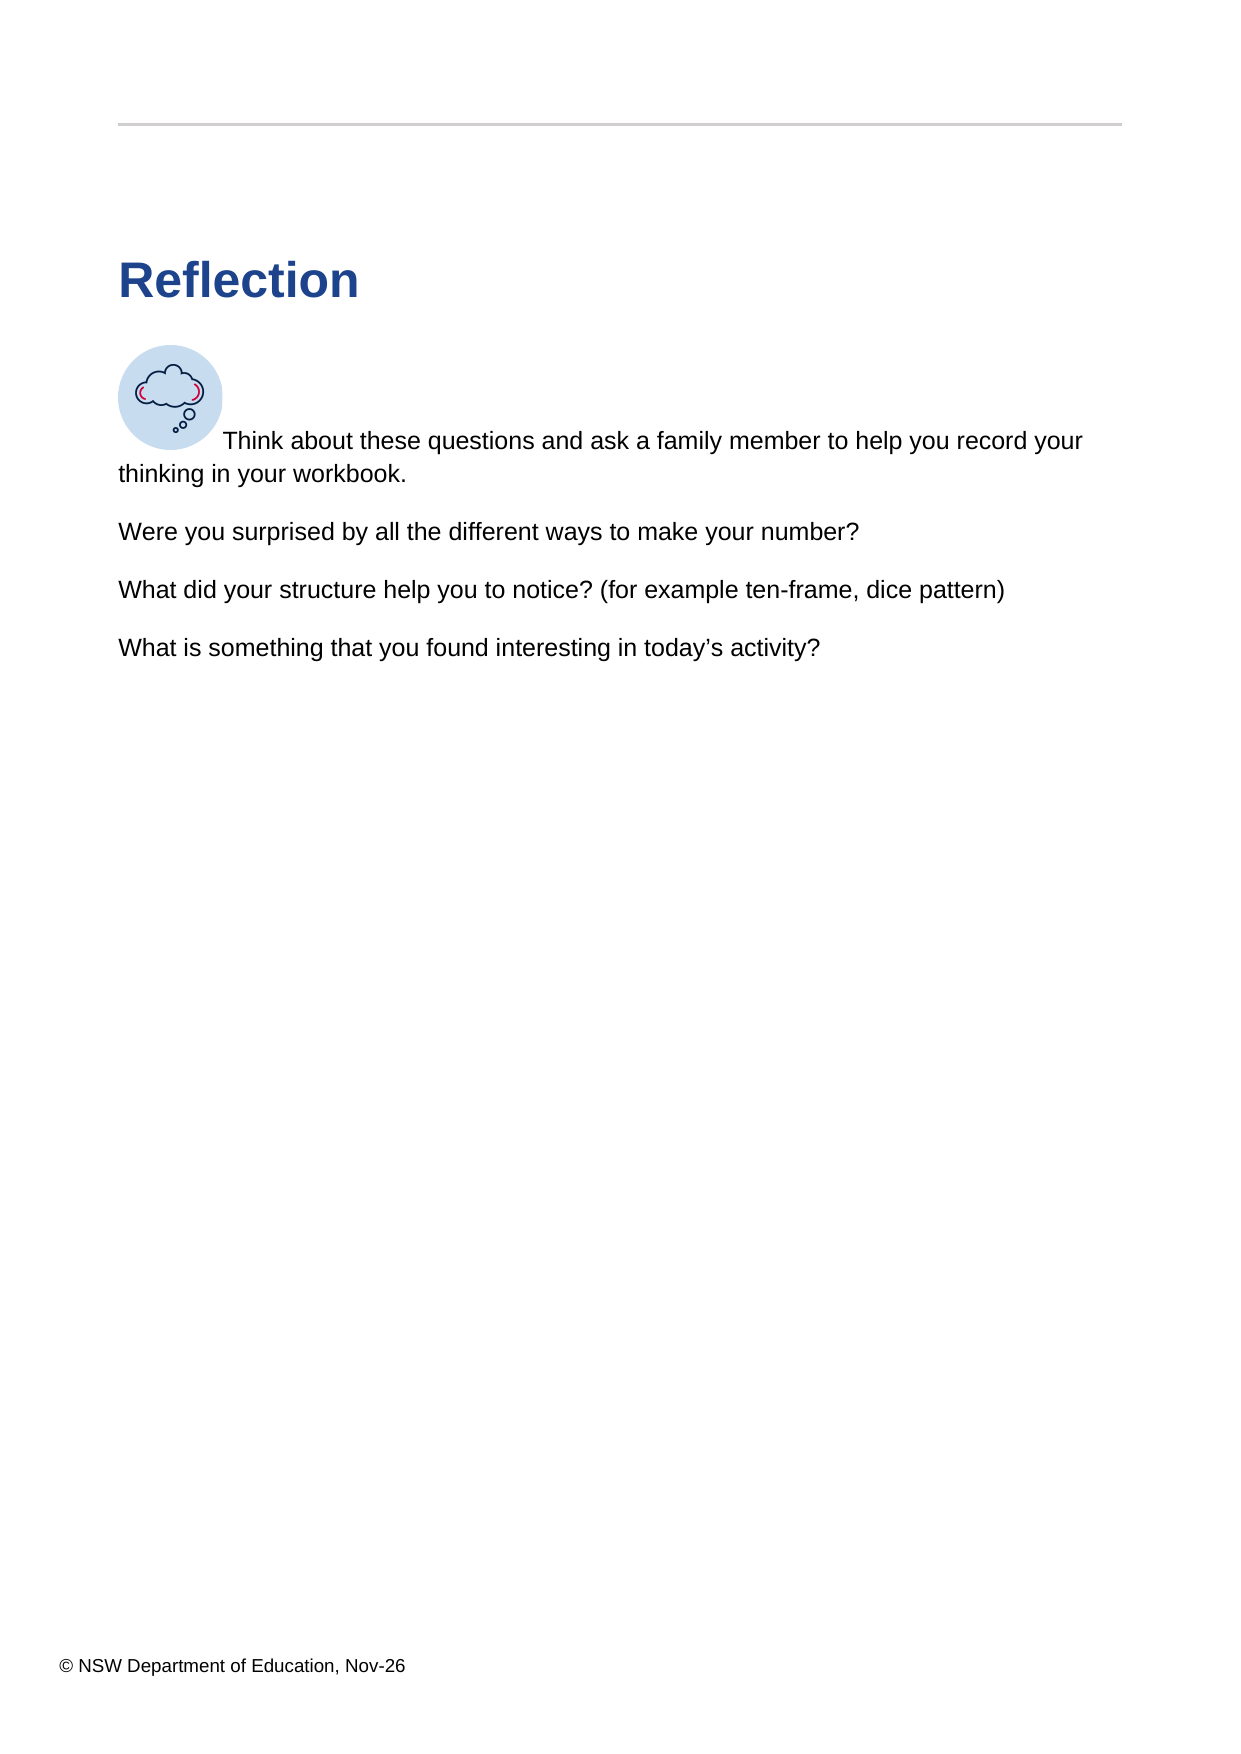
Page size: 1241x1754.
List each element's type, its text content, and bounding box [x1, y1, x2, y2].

text What is something that you found interesting in today’s activity? [118, 633, 1122, 662]
text Were you surprised by all the different ways to make your number? [118, 517, 1122, 546]
subtitle Reflection [118, 250, 1122, 307]
text Think about these questions and ask a family member to help you record your thinking in your workbook. [118, 345, 1122, 488]
text What did your structure help you to notice? (for example ten-frame, dice pattern) [118, 575, 1122, 604]
picture [118, 345, 223, 450]
